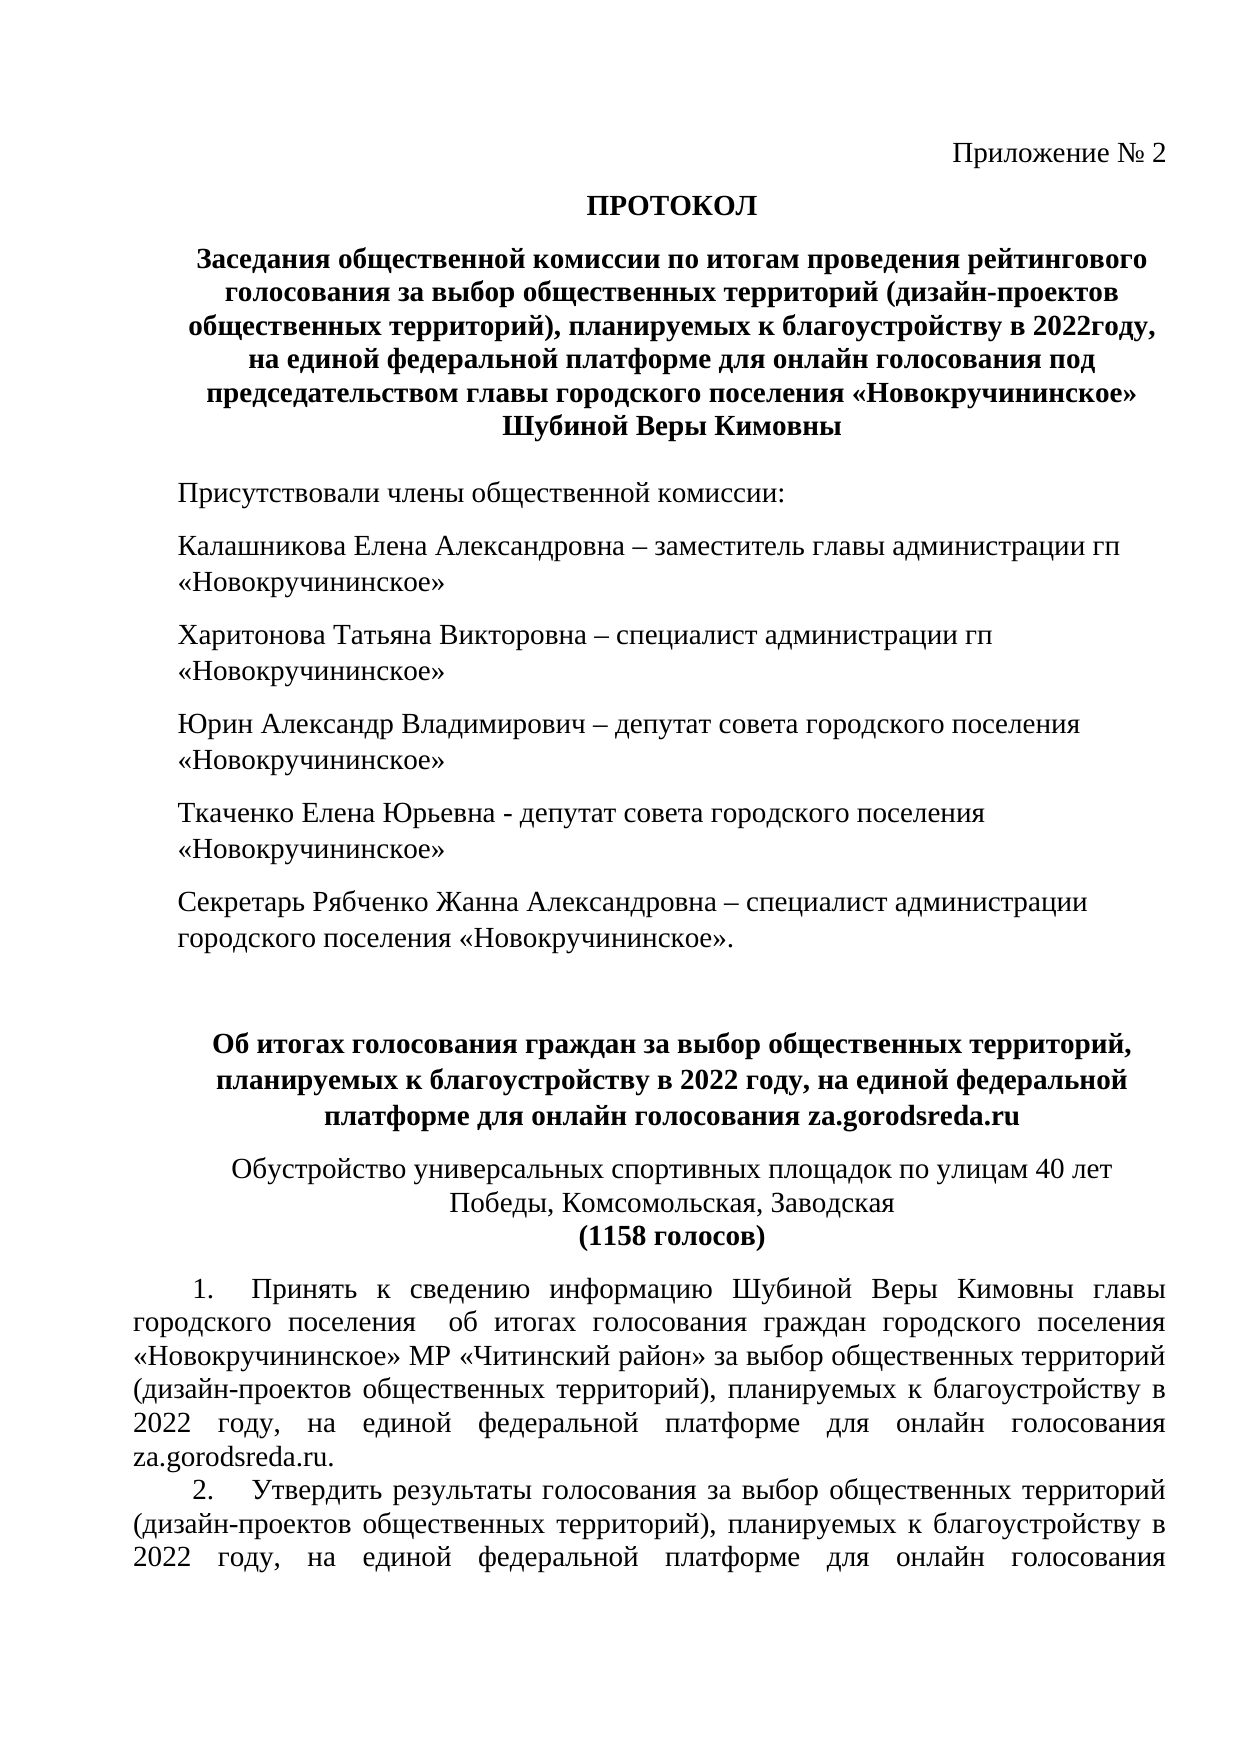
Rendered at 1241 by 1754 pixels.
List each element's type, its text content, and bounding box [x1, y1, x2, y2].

text Секретарь Рябченко Жанна Александровна – специалист администрации городского поселения «Новокручининское». [177, 884, 1167, 954]
text Калашникова Елена Александровна – заместитель главы администрации гп «Новокручининское» [177, 528, 1167, 598]
text Ткаченко Елена Юрьевна - депутат совета городского поселения «Новокручининское» [177, 795, 1167, 865]
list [133, 1472, 1167, 1573]
text Заседания общественной комиссии по итогам проведения рейтингового голосования за выбор общественных территорий (дизайн-проектов общественных территорий), планируемых к благоустройству в 2022году, на единой федеральной платформе для онлайн голосования под председательством главы городского поселения «Новокручининское» Шубиной Веры Кимовны [177, 241, 1167, 442]
text Присутствовали члены общественной комиссии: [177, 476, 1167, 509]
text Обустройство универсальных спортивных площадок по улицам 40 лет Победы, Комсомольская, Заводская [177, 1151, 1167, 1218]
text Приложение № 2 [177, 135, 1167, 169]
text Харитонова Татьяна Викторовна – специалист администрации гп «Новокручининское» [177, 617, 1167, 687]
text ПРОТОКОЛ [177, 188, 1167, 222]
list Принять к сведению информацию Шубиной Веры Кимовны главы городского поселения об итогах голосования граждан городского поселения «Новокручининское» МР «Читинский район» за выбор общественных территорий (дизайн-проектов общественных территорий), планируемых к благоустройству в 2022 году, на единой федеральной платформе для онлайн голосования za.gorodsreda.ru. [133, 1271, 1167, 1472]
text Юрин Александр Владимирович – депутат совета городского поселения «Новокручининское» [177, 706, 1167, 776]
text Об итогах голосования граждан за выбор общественных территорий, планируемых к благоустройству в 2022 году, на единой федеральной платформе для онлайн голосования za.gorodsreda.ru [177, 1026, 1167, 1132]
text (1158 голосов) [177, 1218, 1167, 1252]
